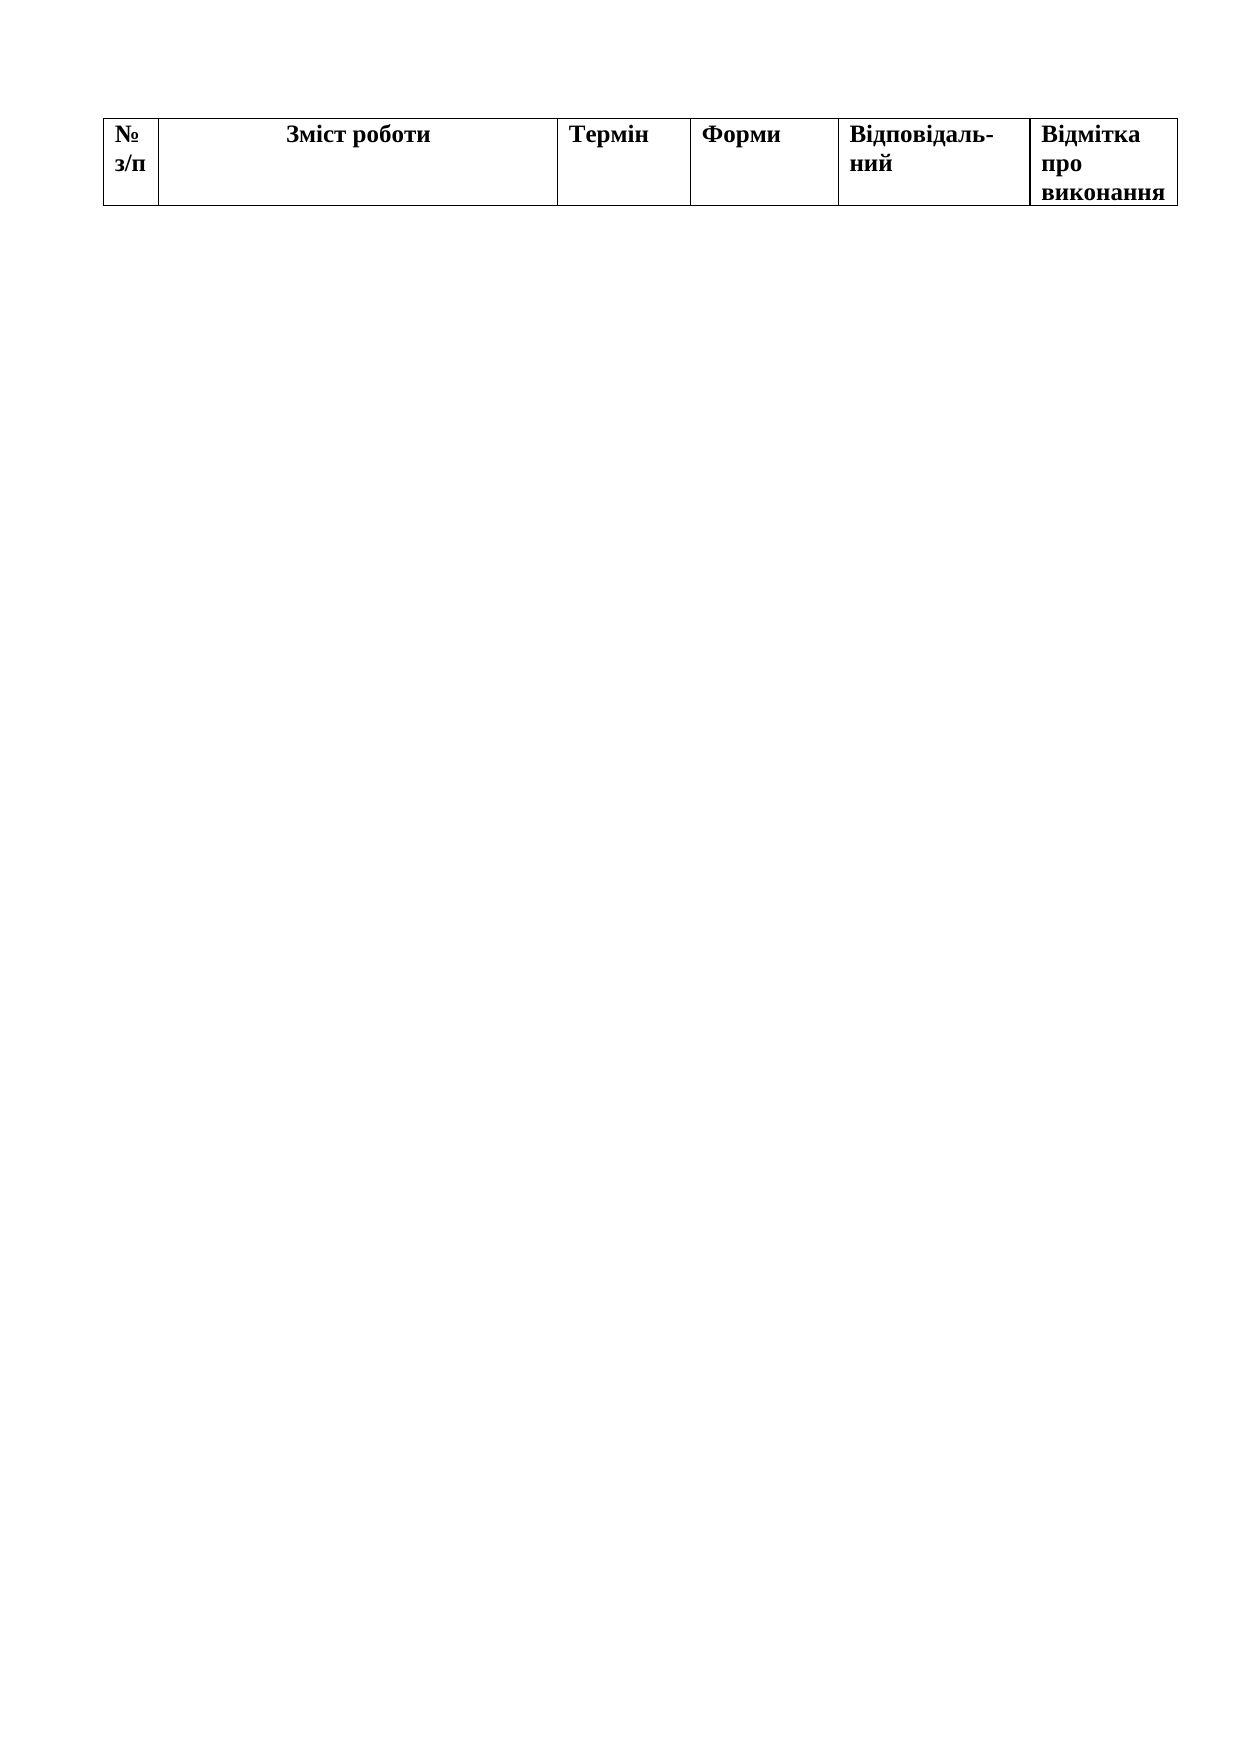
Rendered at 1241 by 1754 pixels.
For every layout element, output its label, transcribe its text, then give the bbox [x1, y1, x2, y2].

table_header Відмітка про виконання [1031, 119, 1177, 205]
table_header Термін [558, 119, 690, 205]
table_header Відповідаль-ний [839, 119, 1029, 205]
table_header Зміст роботи [159, 119, 557, 205]
table_header № з/п [104, 119, 158, 205]
table_header Форми [691, 119, 838, 205]
